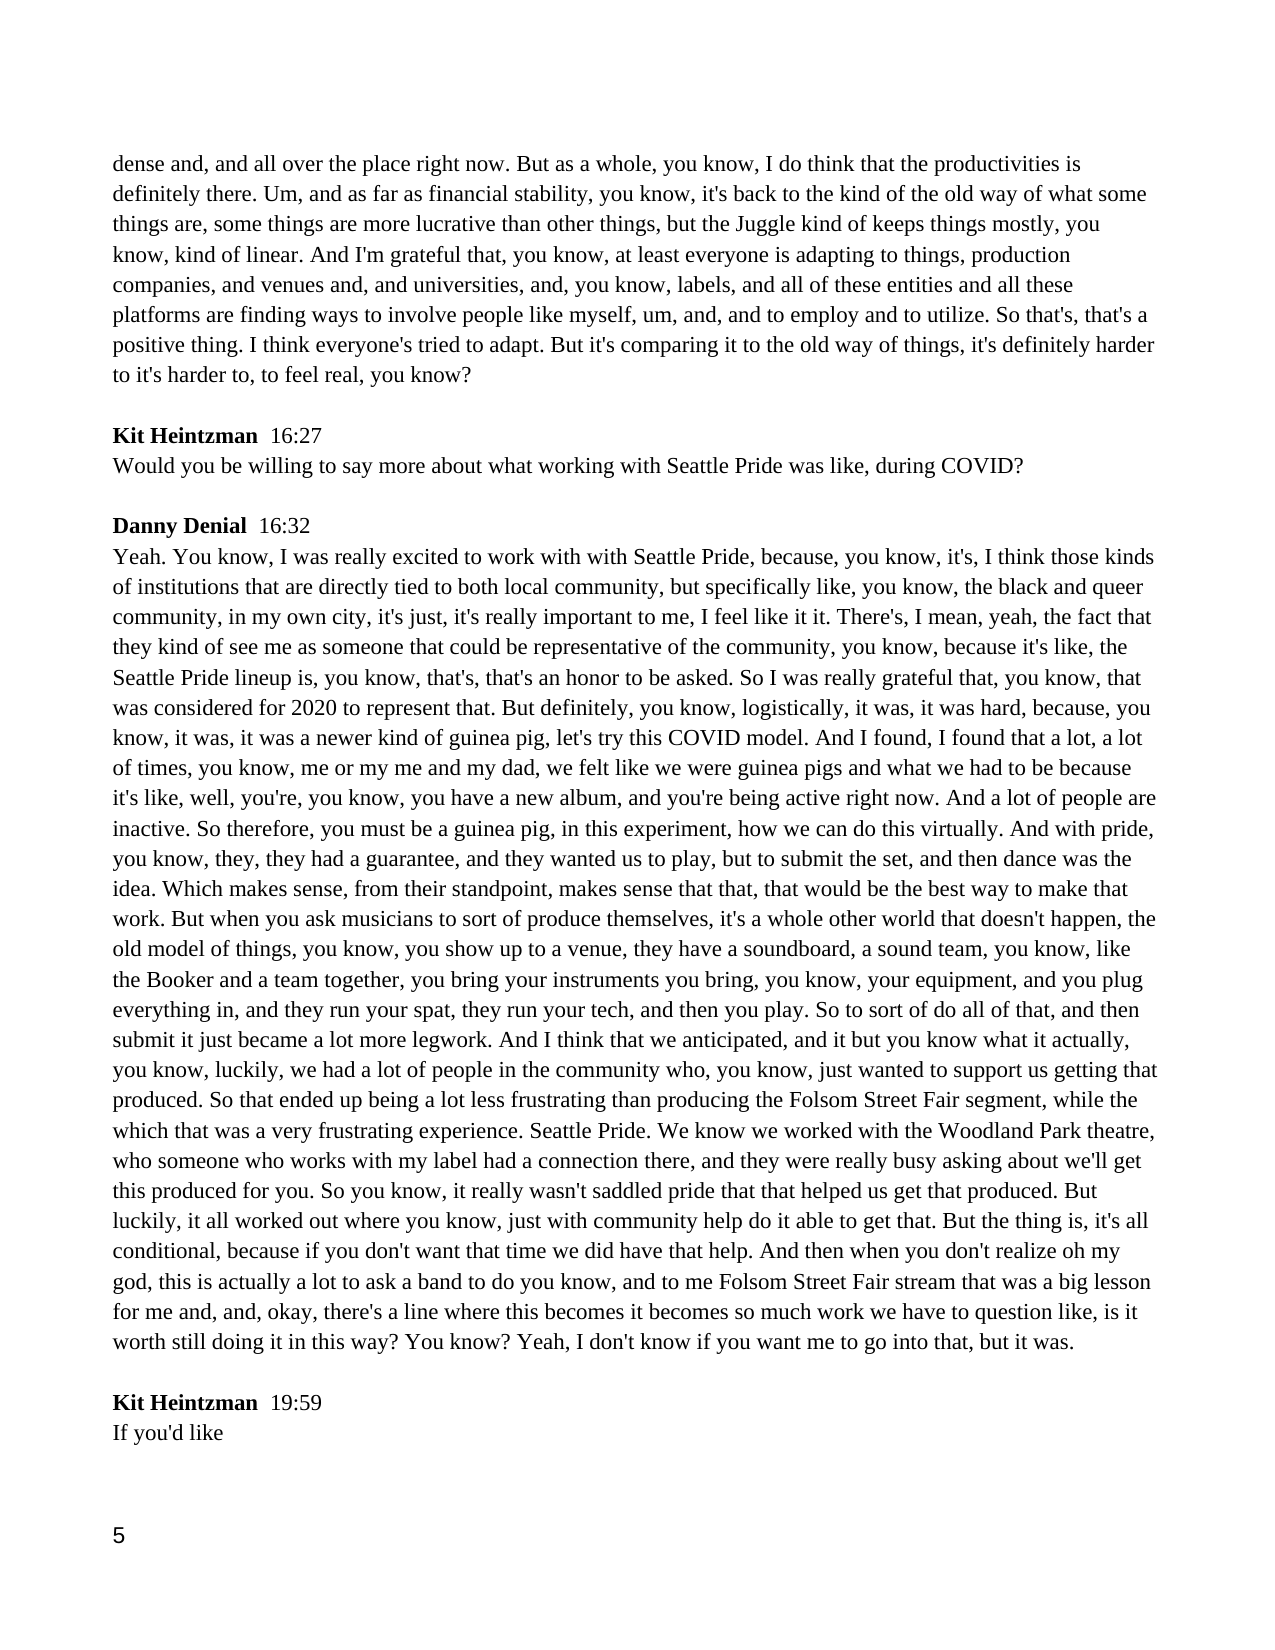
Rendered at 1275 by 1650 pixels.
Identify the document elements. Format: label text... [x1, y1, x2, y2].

text Would you be willing to say more about what working with Seattle Pride was like, during COVID? [112, 452, 1162, 478]
text Yeah. You know, I was really excited to work with with Seattle Pride, because, you know, it's, I think those kinds of institutions that are directly tied to both local community, but specifically like, you know, the black and queer community, in my own city, it's just, it's really important to me, I feel like it it. There's, I mean, yeah, the fact that they kind of see me as someone that could be representative of the community, you know, because it's like, the Seattle Pride lineup is, you know, that's, that's an honor to be asked. So I was really grateful that, you know, that was considered for 2020 to represent that. But definitely, you know, logistically, it was, it was hard, because, you know, it was, it was a newer kind of guinea pig, let's try this COVID model. And I found, I found that a lot, a lot of times, you know, me or my me and my dad, we felt like we were guinea pigs and what we had to be because it's like, well, you're, you know, you have a new album, and you're being active right now. And a lot of people are inactive. So therefore, you must be a guinea pig, in this experiment, how we can do this virtually. And with pride, you know, they, they had a guarantee, and they wanted us to play, but to submit the set, and then dance was the idea. Which makes sense, from their standpoint, makes sense that that, that would be the best way to make that work. But when you ask musicians to sort of produce themselves, it's a whole other world that doesn't happen, the old model of things, you know, you show up to a venue, they have a soundboard, a sound team, you know, like the Booker and a team together, you bring your instruments you bring, you know, your equipment, and you plug everything in, and they run your spat, they run your tech, and then you play. So to sort of do all of that, and then submit it just became a lot more legwork. And I think that we anticipated, and it but you know what it actually, you know, luckily, we had a lot of people in the community who, you know, just wanted to support us getting that produced. So that ended up being a lot less frustrating than producing the Folsom Street Fair segment, while the which that was a very frustrating experience. Seattle Pride. We know we worked with the Woodland Park theatre, who someone who works with my label had a connection there, and they were really busy asking about we'll get this produced for you. So you know, it really wasn't saddled pride that that helped us get that produced. But luckily, it all worked out where you know, just with community help do it able to get that. But the thing is, it's all conditional, because if you don't want that time we did have that help. And then when you don't realize oh my god, this is actually a lot to ask a band to do you know, and to me Folsom Street Fair stream that was a big lesson for me and, and, okay, there's a line where this becomes it becomes so much work we have to question like, is it worth still doing it in this way? You know? Yeah, I don't know if you want me to go into that, but it was. [112, 543, 1162, 1354]
text Kit Heintzman 19:59 [112, 1388, 1162, 1415]
text Danny Denial 16:32 [112, 512, 1162, 539]
text Kit Heintzman 16:27 [112, 422, 1162, 448]
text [112, 150, 1162, 388]
text If you'd like [112, 1419, 1162, 1445]
